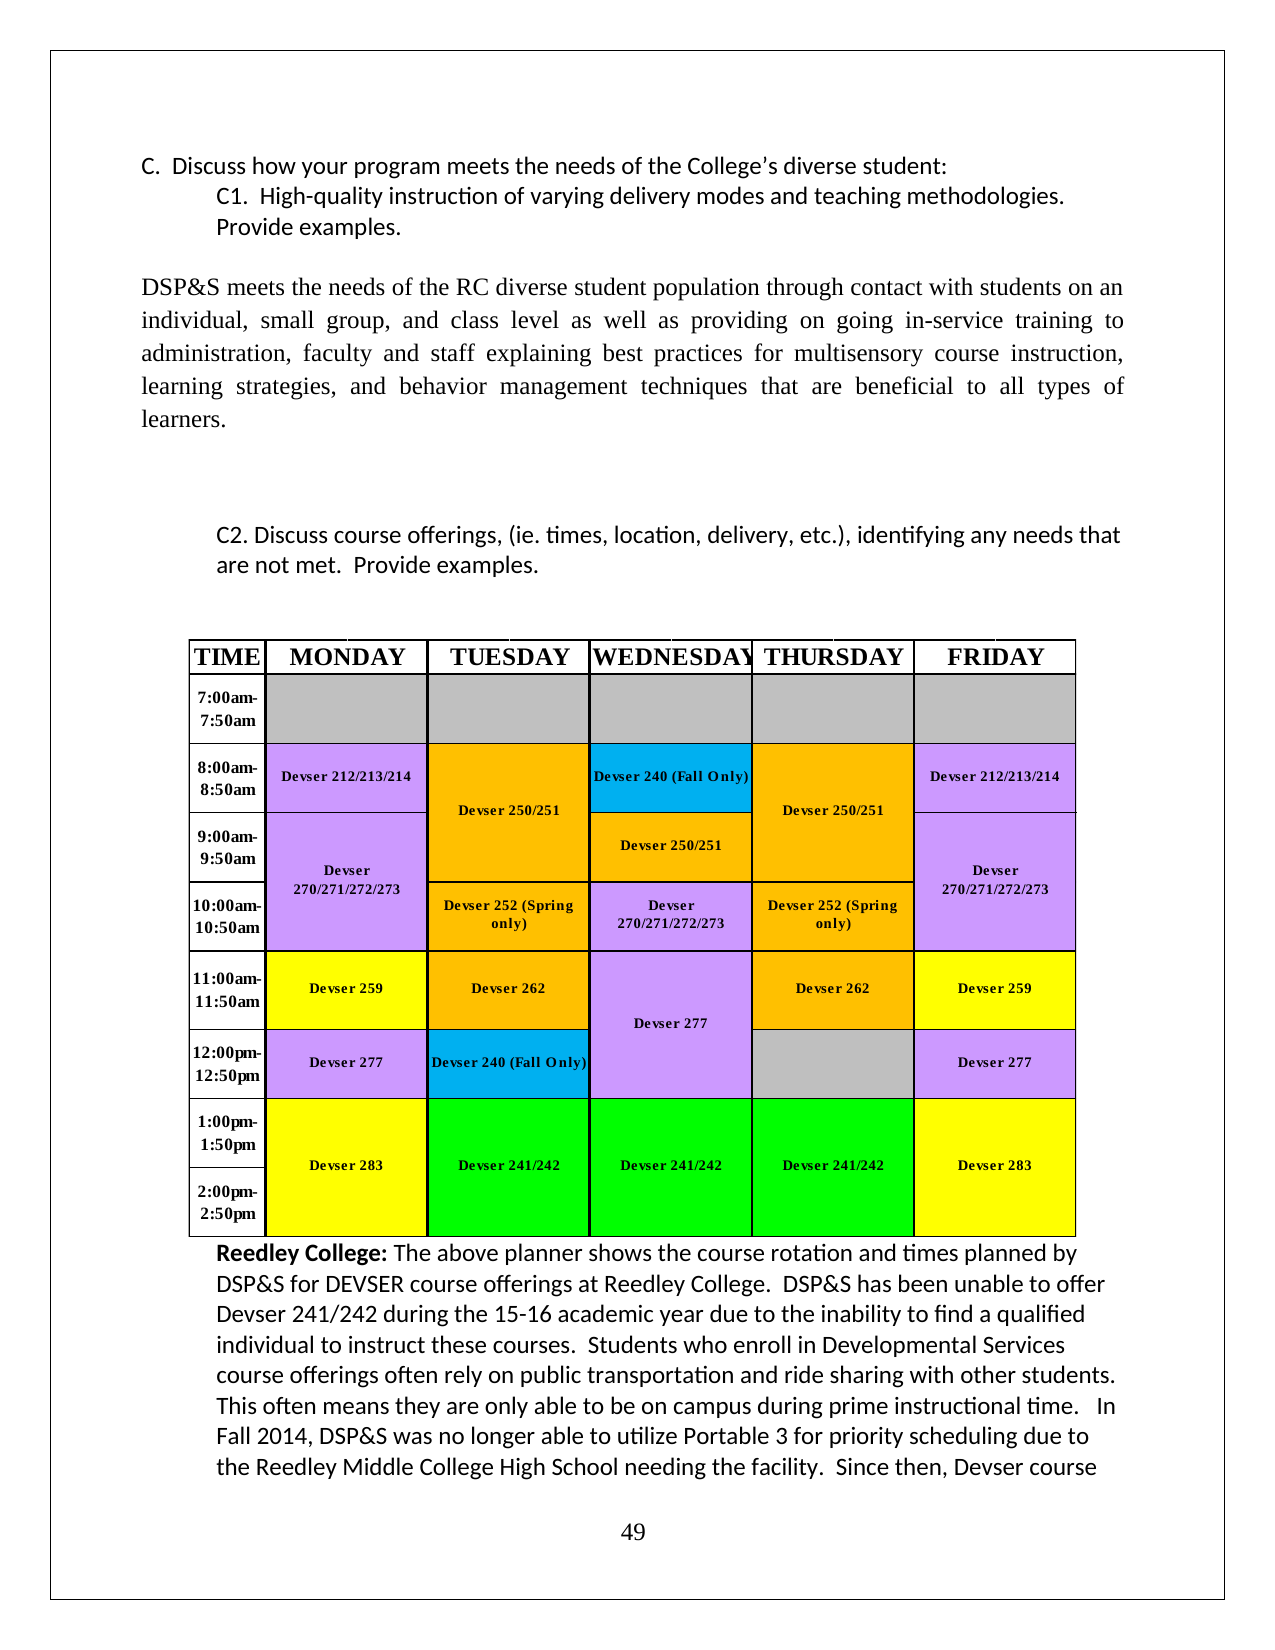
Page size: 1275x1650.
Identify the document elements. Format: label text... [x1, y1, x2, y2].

text C1. High-quality instruction of varying delivery modes and teaching methodologies. Provide examples. [216, 181, 1125, 242]
text C. Discuss how your program meets the needs of the College’s diverse student: [141, 150, 1125, 181]
text C2. Discuss course offerings, (ie. times, location, delivery, etc.), identifying any needs that are not met. Provide examples. [216, 519, 1125, 580]
